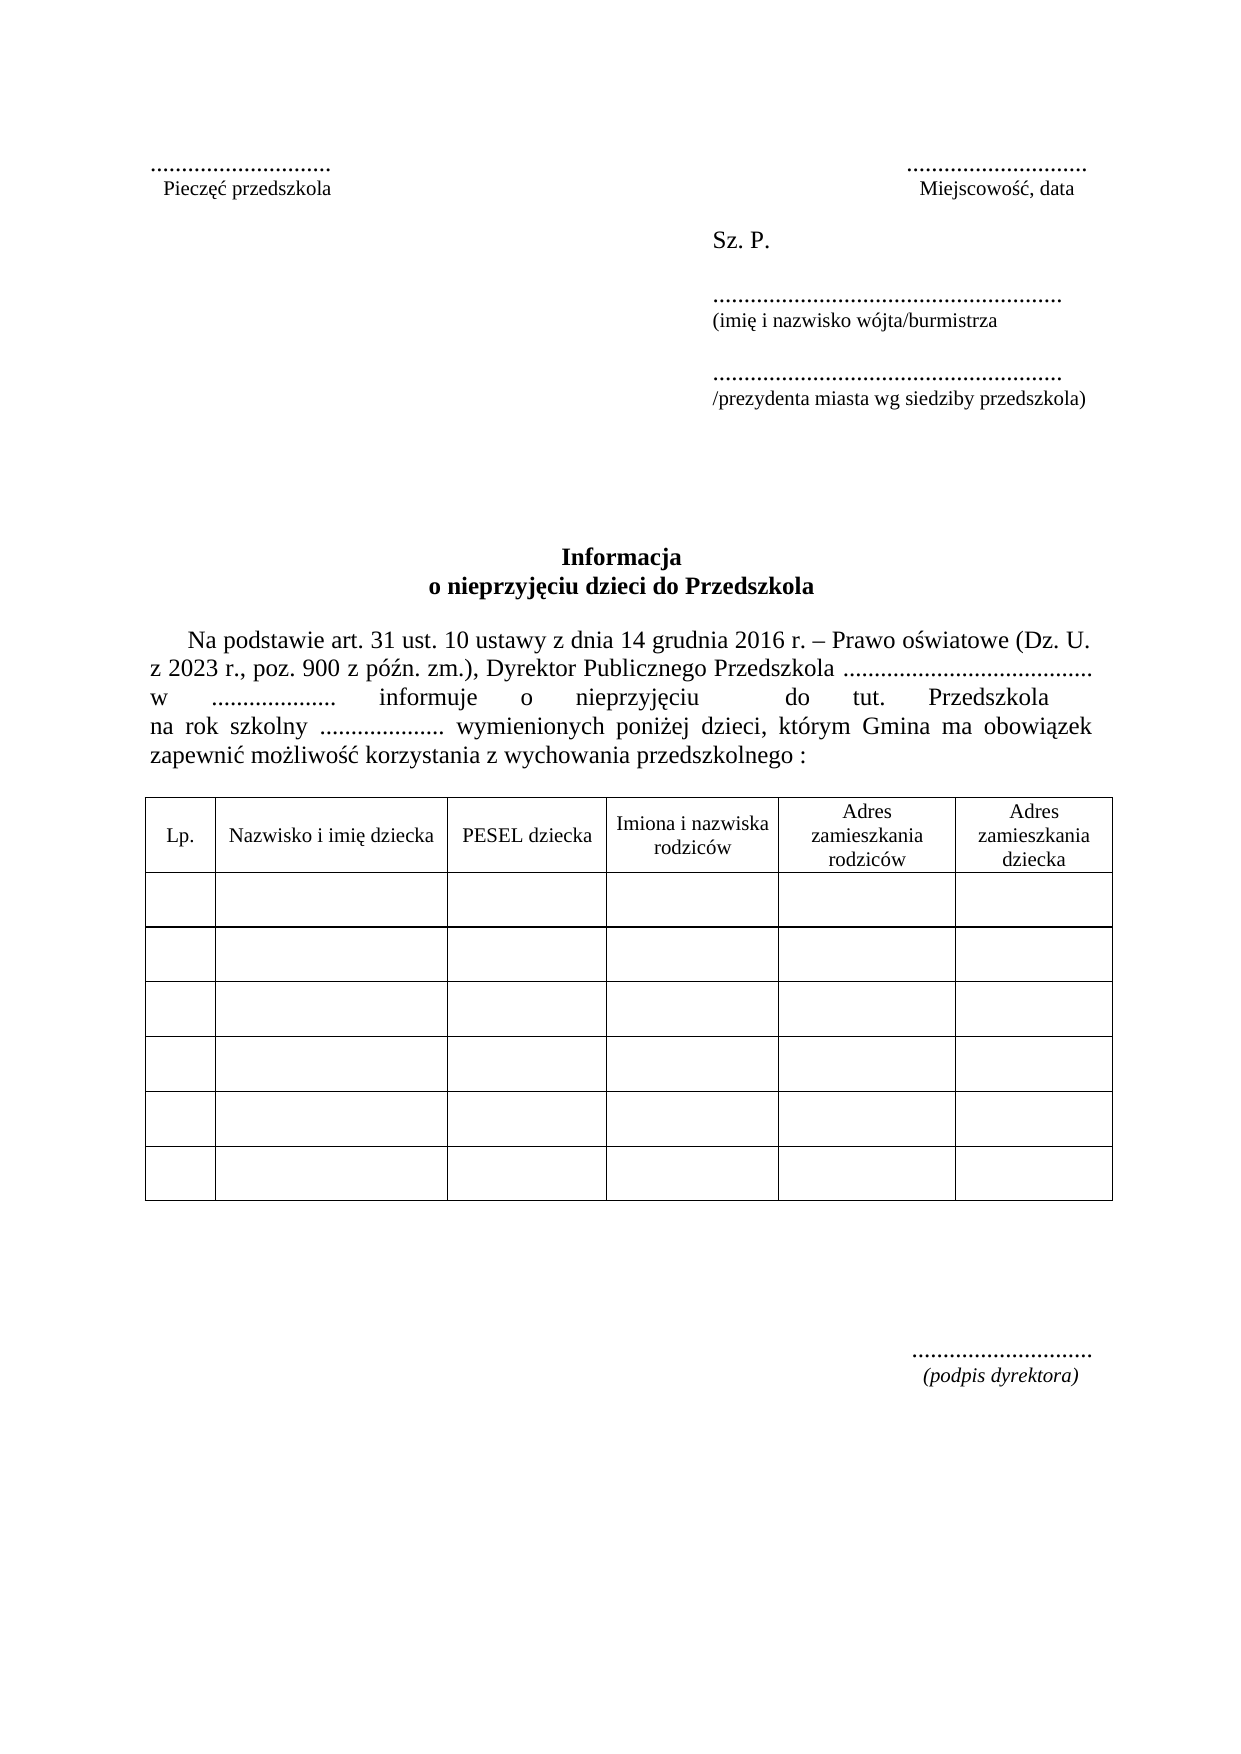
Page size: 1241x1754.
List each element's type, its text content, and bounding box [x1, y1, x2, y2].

text (podpis dyrektora) [923, 1363, 1093, 1387]
table_cell [448, 1037, 606, 1091]
table_cell [607, 873, 778, 926]
table_header Adres zamieszkania dziecka [956, 798, 1112, 872]
text ........................................................ [712, 279, 1093, 308]
table_cell [448, 873, 606, 926]
table_cell [448, 982, 606, 1036]
table_cell [956, 928, 1112, 981]
table_cell [779, 873, 955, 926]
table_cell [779, 1092, 955, 1146]
table_header Nazwisko i imię dziecka [216, 798, 447, 872]
table_cell [216, 1092, 447, 1146]
table_cell [956, 1037, 1112, 1091]
table_header PESEL dziecka [448, 798, 606, 872]
table_cell [216, 1037, 447, 1091]
table_cell [216, 873, 447, 926]
table_cell [607, 1092, 778, 1146]
table_cell [448, 928, 606, 981]
table_cell [146, 1037, 215, 1091]
table_cell [448, 1147, 606, 1200]
table_header Imiona i nazwiska rodziców [607, 798, 778, 872]
table_header Lp. [146, 798, 215, 872]
table_cell [607, 1037, 778, 1091]
text ............................. [150, 1334, 1093, 1363]
table_cell [146, 1147, 215, 1200]
table_cell [216, 982, 447, 1036]
table_cell [607, 982, 778, 1036]
text ............................. ............................. [150, 148, 1093, 176]
text Na podstawie art. 31 ust. 10 ustawy z dnia 14 grudnia 2016 r. – Prawo oświatowe (Dz. U. z 2023 r., poz. 900 z późn. zm.), Dyrektor Publicznego Przedszkola ........................................ w .................... informuje o nieprzyjęciu do tut. Przedszkola na rok szkolny .................... wymienionych poniżej dzieci, którym Gmina ma obowiązek zapewnić możliwość korzystania z wychowania przedszkolnego : [150, 625, 1093, 768]
table_cell [146, 982, 215, 1036]
table_cell [146, 1092, 215, 1146]
table_cell [607, 1147, 778, 1200]
table_cell [956, 873, 1112, 926]
text /prezydenta miasta wg siedziby przedszkola) [712, 386, 1093, 410]
text o nieprzyjęciu dzieci do Przedszkola [150, 571, 1093, 600]
table_cell [216, 1147, 447, 1200]
text (imię i nazwisko wójta/burmistrza [712, 308, 1093, 332]
text Pieczęć przedszkola Miejscowość, data [163, 176, 1093, 200]
table_cell [607, 928, 778, 981]
table_cell [779, 1147, 955, 1200]
table_cell [956, 982, 1112, 1036]
table_cell [779, 982, 955, 1036]
table_cell [146, 873, 215, 926]
table_cell [146, 928, 215, 981]
text Sz. P. [712, 225, 1093, 254]
table_cell [779, 928, 955, 981]
table_cell [216, 928, 447, 981]
table_cell [779, 1037, 955, 1091]
table_cell [956, 1147, 1112, 1200]
table_cell [956, 1092, 1112, 1146]
table_cell [448, 1092, 606, 1146]
text ........................................................ [712, 357, 1093, 386]
text Informacja [150, 542, 1093, 571]
table_header Adres zamieszkania rodziców [779, 798, 955, 872]
